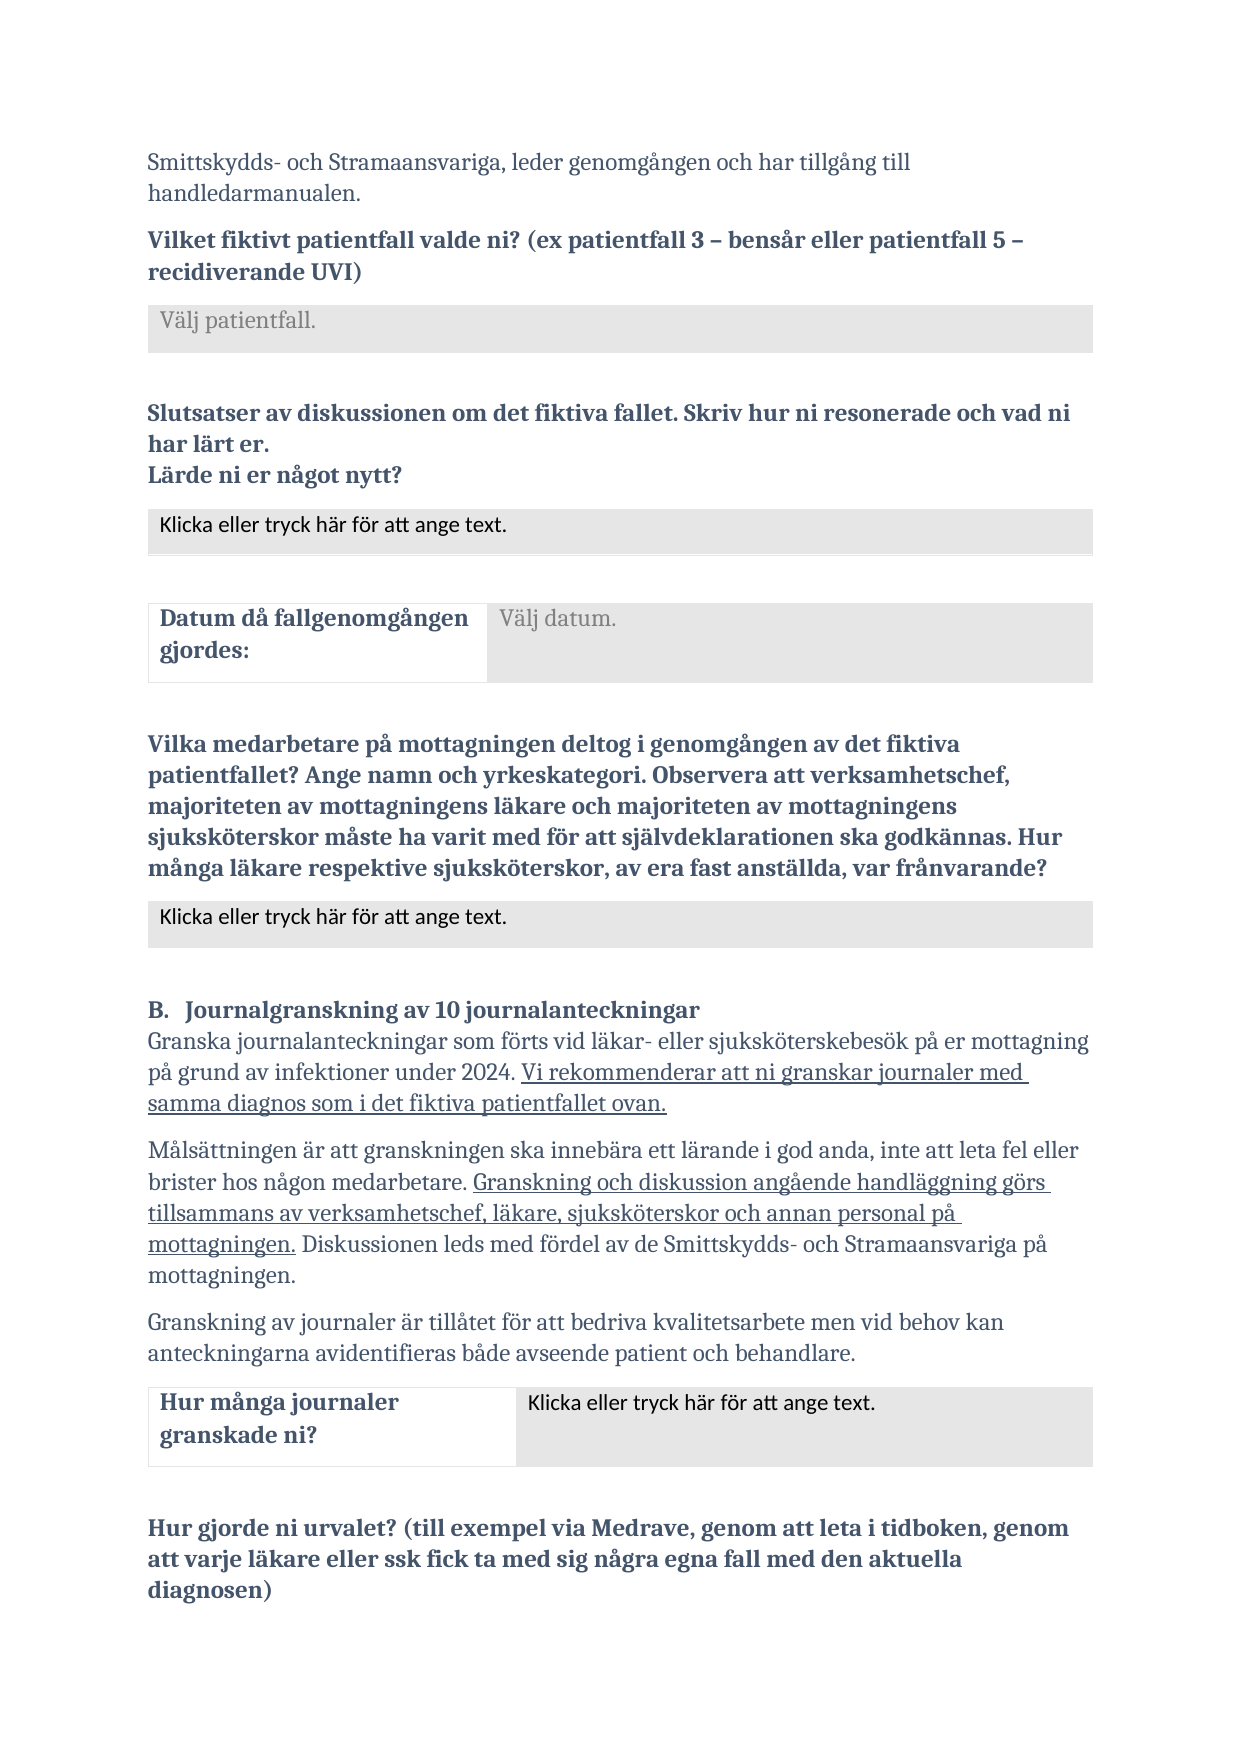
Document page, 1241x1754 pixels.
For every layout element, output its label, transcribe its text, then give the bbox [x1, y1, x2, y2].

text Granska journalanteckningar som förts vid läkar- eller sjuksköterskebesök på er mottagning på grund av infektioner under 2024. Vi rekommenderar att ni granskar journaler med samma diagnos som i det fiktiva patientfallet ovan. [148, 1027, 1092, 1117]
table_header [149, 306, 1092, 351]
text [148, 148, 1092, 207]
table_header [517, 1388, 1092, 1466]
text Slutsatser av diskussionen om det fiktiva fallet. Skriv hur ni resonerade och vad ni har lärt er. Lärde ni er något nytt? [148, 399, 1092, 490]
text Hur gjorde ni urvalet? (till exempel via Medrave, genom att leta i tidboken, genom att varje läkare eller ssk fick ta med sig några egna fall med den aktuella diagnosen) [148, 1514, 1092, 1605]
text Vilka medarbetare på mottagningen deltog i genomgången av det fiktiva patientfallet? Ange namn och yrkeskategori. Observera att verksamhetschef, majoriteten av mottagningens läkare och majoriteten av mottagningens sjuksköterskor måste ha varit med för att självdeklarationen ska godkännas. Hur många läkare respektive sjuksköterskor, av era fast anställda, var frånvarande? [148, 729, 1092, 882]
text Vilket fiktivt patientfall valde ni? (ex patientfall 3 – bensår eller patientfall 5 – recidiverande UVI) [148, 226, 1092, 286]
table_header Hur många journaler granskade ni? [149, 1388, 516, 1466]
table_header Datum då fallgenomgången gjordes: [149, 604, 487, 682]
table_header [149, 903, 1092, 947]
table_header [488, 604, 1092, 682]
text Granskning av journaler är tillåtet för att bedriva kvalitetsarbete men vid behov kan anteckningarna avidentifieras både avseende patient och behandlare. [148, 1308, 1092, 1368]
table_header [149, 510, 1092, 554]
text Målsättningen är att granskningen ska innebära ett lärande i god anda, inte att leta fel eller brister hos någon medarbetare. Granskning och diskussion angående handläggning görs tillsammans av verksamhetschef, läkare, sjuksköterskor och annan personal på mottagningen. Diskussionen leds med fördel av de Smittskydds- och Stramaansvariga på mottagningen. [148, 1136, 1092, 1289]
subtitle Journalgranskning av 10 journalanteckningar [148, 996, 1092, 1024]
